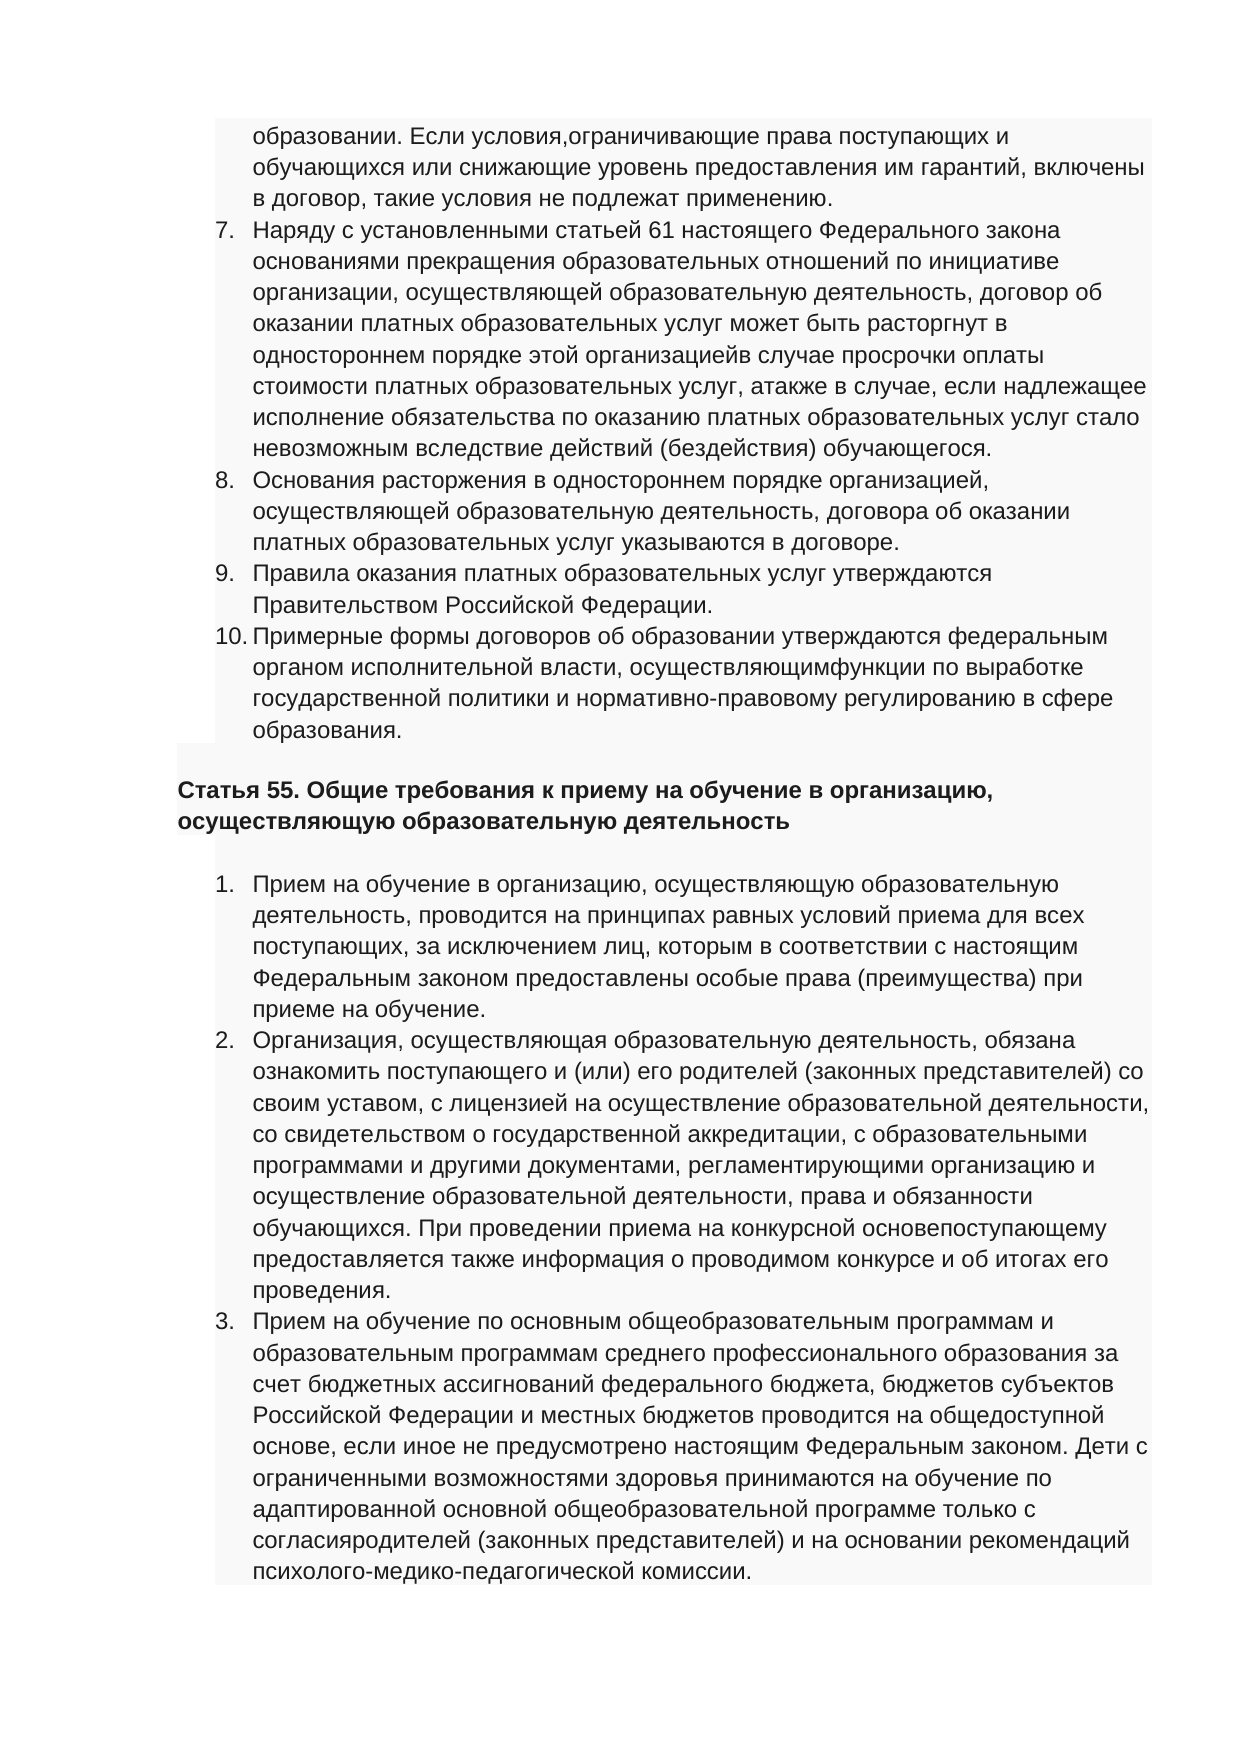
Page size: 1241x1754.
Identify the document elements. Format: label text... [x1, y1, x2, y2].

list Основания расторжения в одностороннем порядке организацией, осуществляющей образовательную деятельность, договора об оказании платных образовательных услуг указываются в договоре. [215, 462, 1152, 556]
list Прием на обучение в организацию, осуществляющую образовательную деятельность, проводится на принципах равных условий приема для всех поступающих, за исключением лиц, которым в соответствии с настоящим Федеральным законом предоставлены особые права (преимущества) при приеме на обучение. [215, 866, 1152, 1022]
list Примерные формы договоров об образовании утверждаются федеральным органом исполнительной власти, осуществляющимфункции по выработке государственной политики и нормативно-правовому регулированию в сфере образования. [215, 618, 1152, 743]
text Статья 55. Общие требования к приему на обучение в организацию, осуществляющую образовательную деятельность [177, 772, 1152, 835]
list Прием на обучение по основным общеобразовательным программам и образовательным программам среднего профессионального образования за счет бюджетных ассигнований федерального бюджета, бюджетов субъектов Российской Федерации и местных бюджетов проводится на общедоступной основе, если иное не предусмотрено настоящим Федеральным законом. Дети с ограниченными возможностями здоровья принимаются на обучение по адаптированной основной общеобразовательной программе только с согласияродителей (законных представителей) и на основании рекомендаций психолого-медико-педагогической комиссии. [215, 1303, 1152, 1585]
list Наряду с установленными статьей 61 настоящего Федерального закона основаниями прекращения образовательных отношений по инициативе организации, осуществляющей образовательную деятельность, договор об оказании платных образовательных услуг может быть расторгнут в одностороннем порядке этой организациейв случае просрочки оплаты стоимости платных образовательных услуг, атакже в случае, если надлежащее исполнение обязательства по оказанию платных образовательных услуг стало невозможным вследствие действий (бездействия) обучающегося. [215, 212, 1152, 462]
list Организация, осуществляющая образовательную деятельность, обязана ознакомить поступающего и (или) его родителей (законных представителей) со своим уставом, с лицензией на осуществление образовательной деятельности, со свидетельством о государственной аккредитации, с образовательными программами и другими документами, регламентирующими организацию и осуществление образовательной деятельности, права и обязанности обучающихся. При проведении приема на конкурсной основепоступающему предоставляется также информация о проводимом конкурсе и об итогах его проведения. [215, 1022, 1152, 1303]
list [215, 118, 1152, 212]
list Правила оказания платных образовательных услуг утверждаются Правительством Российской Федерации. [215, 556, 1152, 618]
